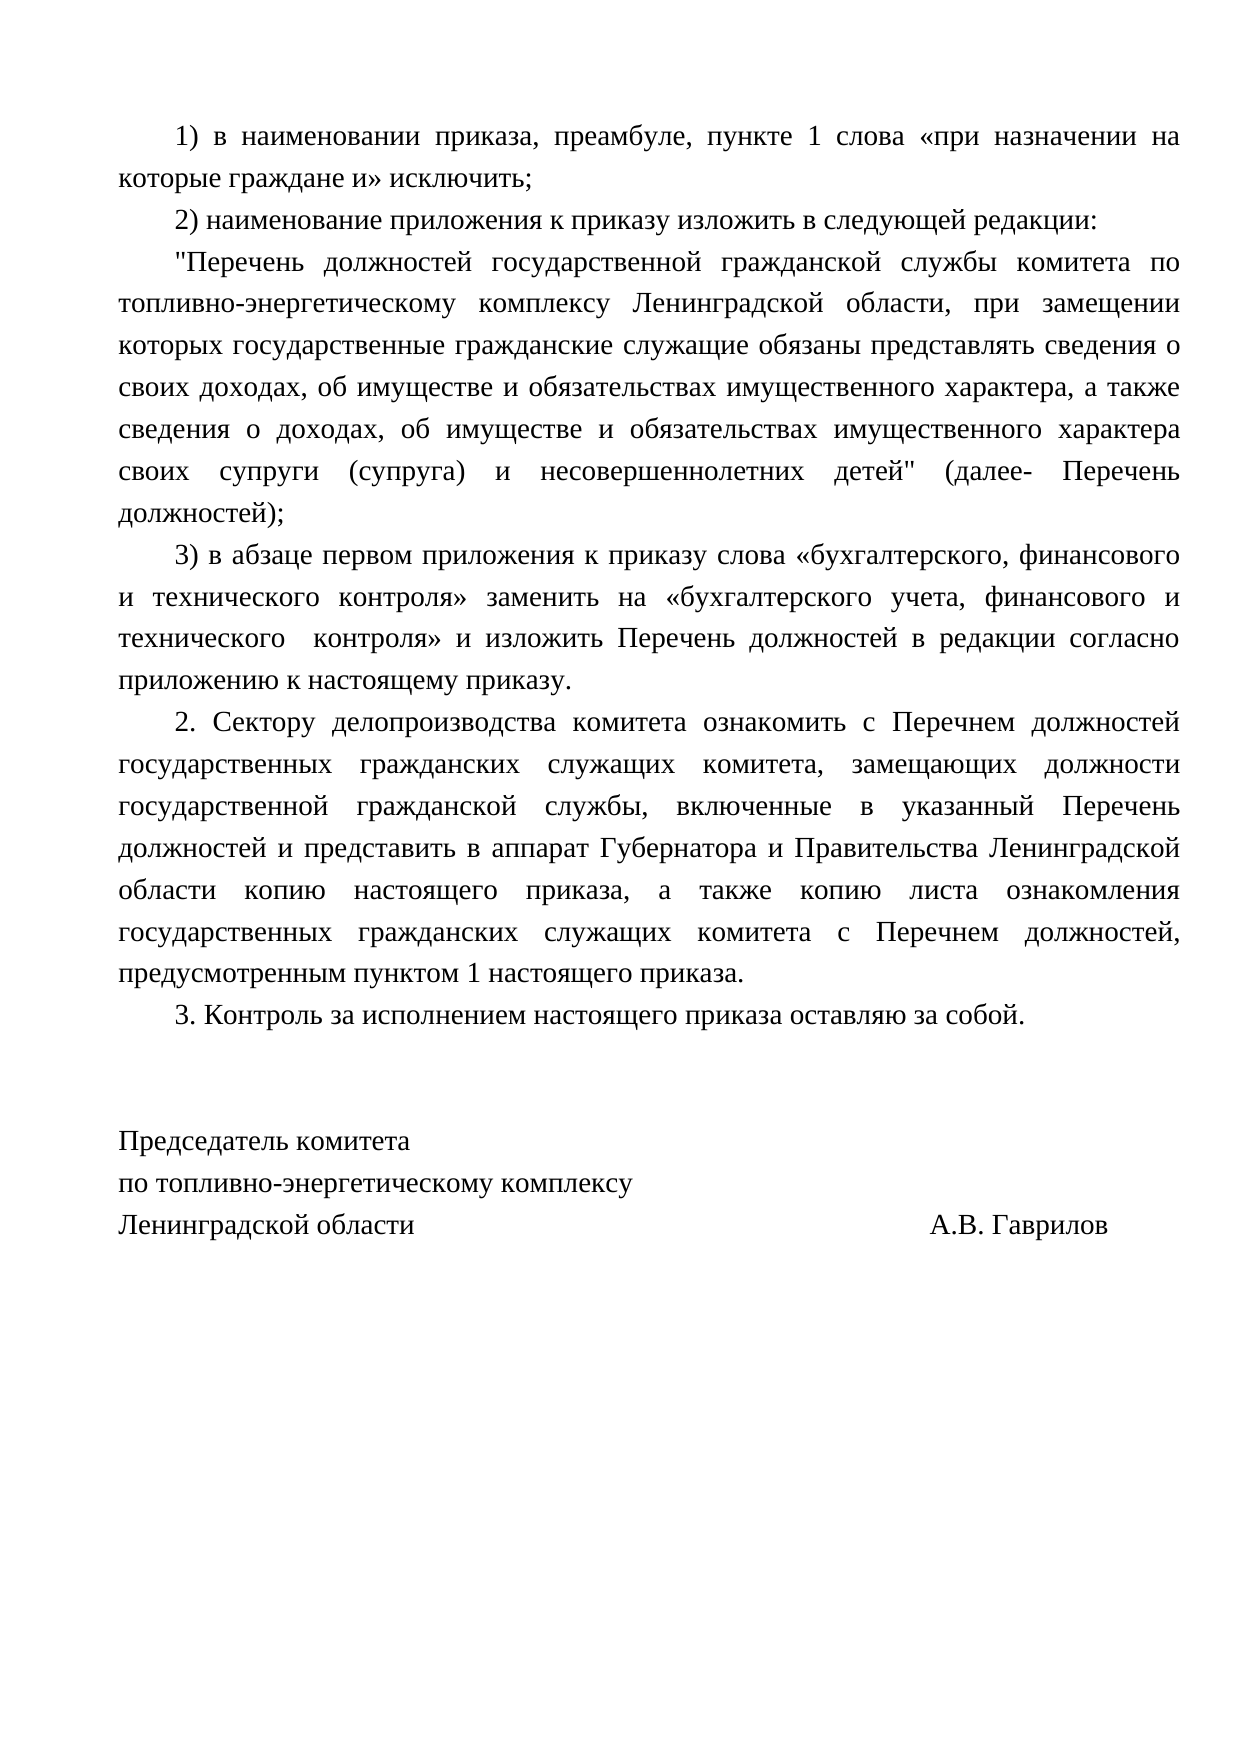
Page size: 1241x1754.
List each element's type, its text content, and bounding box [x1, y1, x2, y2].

text 2) наименование приложения к приказу изложить в следующей редакции: [118, 202, 1181, 235]
text по топливно-энергетическому комплексу [118, 1165, 1181, 1198]
text 3) в абзаце первом приложения к приказу слова «бухгалтерского, финансового и технического контроля» заменить на «бухгалтерского учета, финансового и технического контроля» и изложить Перечень должностей в редакции согласно приложению к настоящему приказу. [118, 537, 1181, 696]
text Ленинградской области А.В. Гаврилов [118, 1207, 1181, 1240]
text 3. Контроль за исполнением настоящего приказа оставляю за собой. [118, 997, 1181, 1031]
text "Перечень должностей государственной гражданской службы комитета по топливно-энергетическому комплексу Ленинградской области, при замещении которых государственные гражданские служащие обязаны представлять сведения о своих доходах, об имуществе и обязательствах имущественного характера, а также сведения о доходах, об имуществе и обязательствах имущественного характера своих супруги (супруга) и несовершеннолетних детей" (далее- Перечень должностей); [118, 244, 1181, 528]
text 2. Сектору делопроизводства комитета ознакомить с Перечнем должностей государственных гражданских служащих комитета, замещающих должности государственной гражданской службы, включенные в указанный Перечень должностей и представить в аппарат Губернатора и Правительства Ленинградской области копию настоящего приказа, а также копию листа ознакомления государственных гражданских служащих комитета с Перечнем должностей, предусмотренным пунктом 1 настоящего приказа. [118, 704, 1181, 989]
text 1) в наименовании приказа, преамбуле, пункте 1 слова «при назначении на которые граждане и» исключить; [118, 118, 1181, 193]
text Председатель комитета [118, 1123, 1181, 1157]
